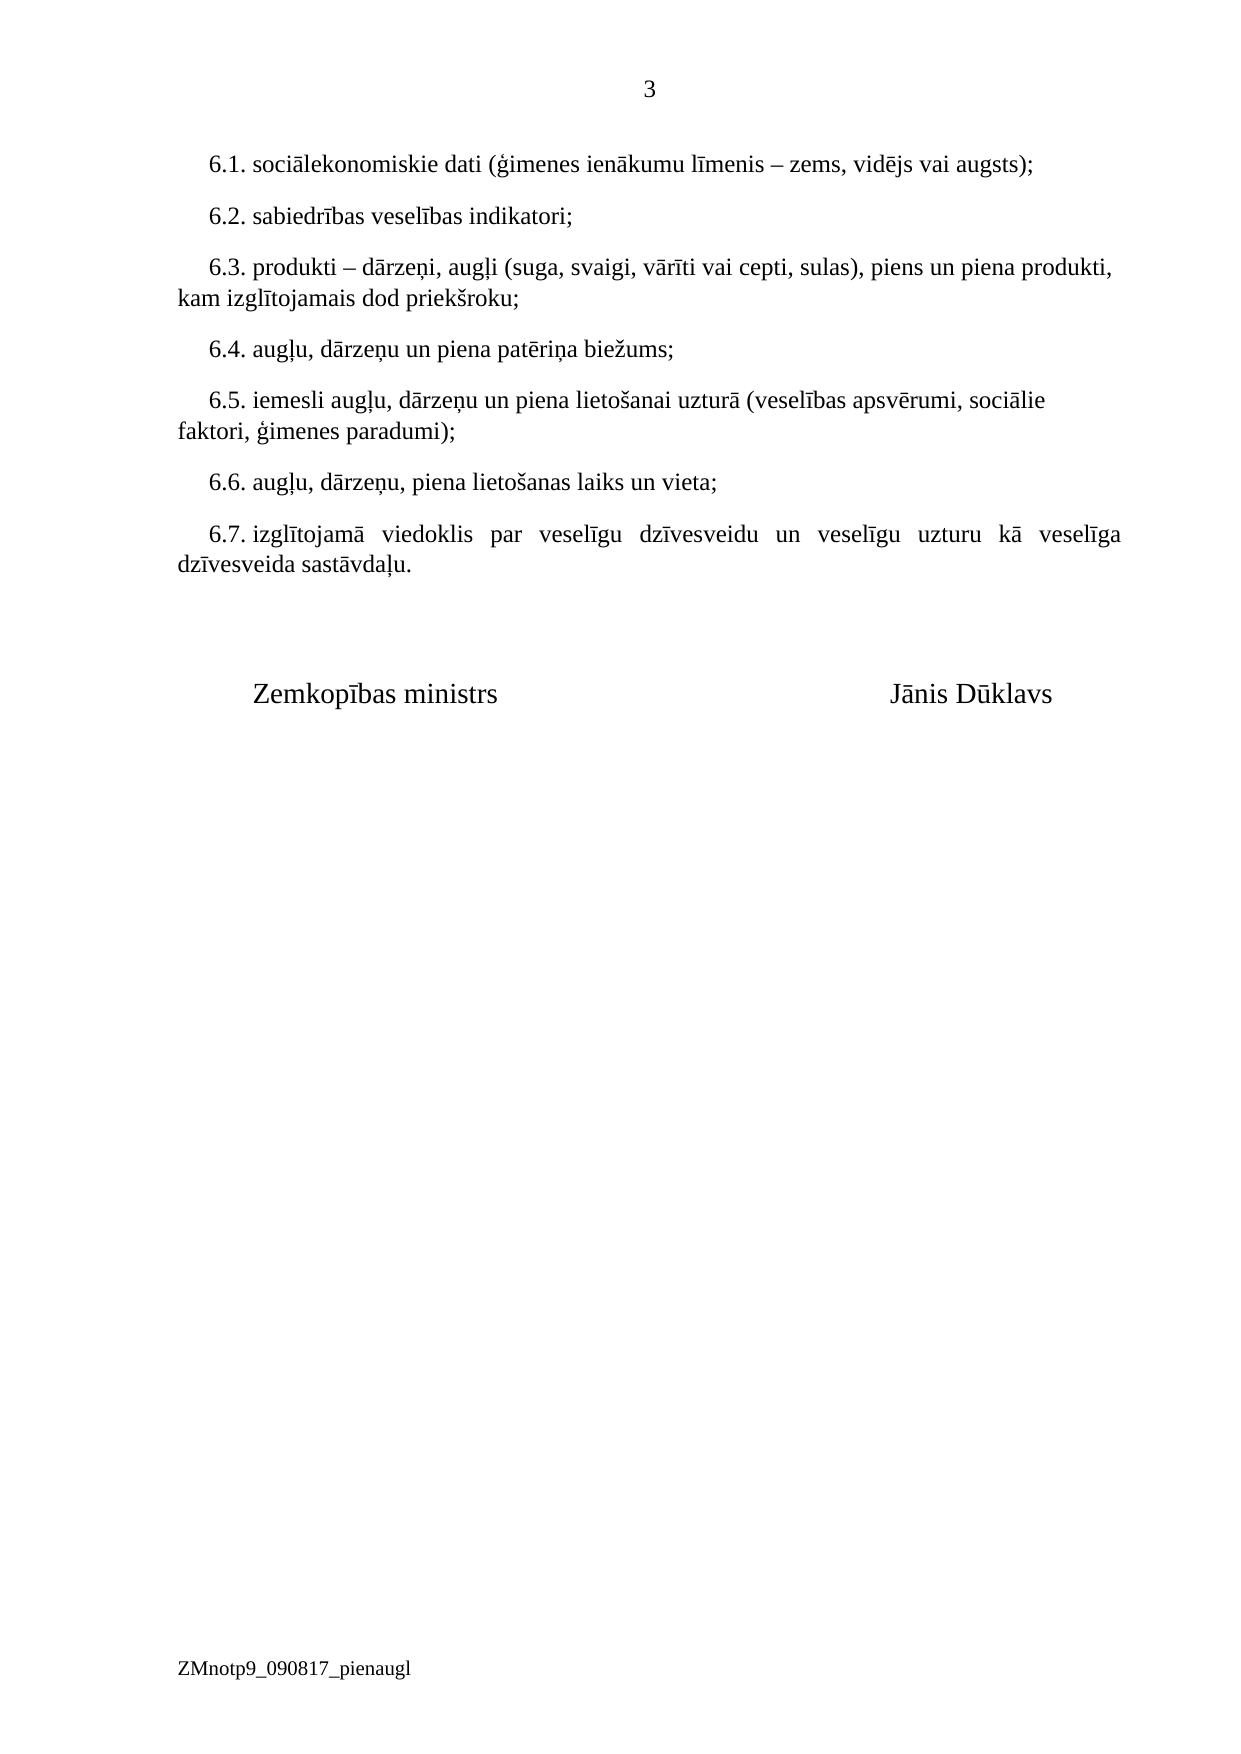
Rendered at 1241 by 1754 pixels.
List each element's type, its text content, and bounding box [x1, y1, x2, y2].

text 6.6. augļu, dārzeņu, piena lietošanas laiks un vieta; [177, 466, 1122, 496]
text 6.4. augļu, dārzeņu un piena patēriņa biežums; [177, 332, 1122, 363]
text Zemkopības ministrs Jānis Dūklavs [177, 676, 1122, 710]
text 6.5. iemesli augļu, dārzeņu un piena lietošanai uzturā (veselības apsvērumi, sociālie faktori, ģimenes paradumi); [177, 384, 1122, 445]
text 6.7. izglītojamā viedoklis par veselīgu dzīvesveidu un veselīgu uzturu kā veselīga dzīvesveida sastāvdaļu. [177, 517, 1122, 578]
text 6.1. sociālekonomiskie dati (ģimenes ienākumu līmenis – zems, vidējs vai augsts); [177, 148, 1122, 178]
text 6.3. produkti – dārzeņi, augļi (suga, svaigi, vārīti vai cepti, sulas), piens un piena produkti, kam izglītojamais dod priekšroku; [177, 250, 1122, 311]
text 6.2. sabiedrības veselības indikatori; [177, 199, 1122, 229]
